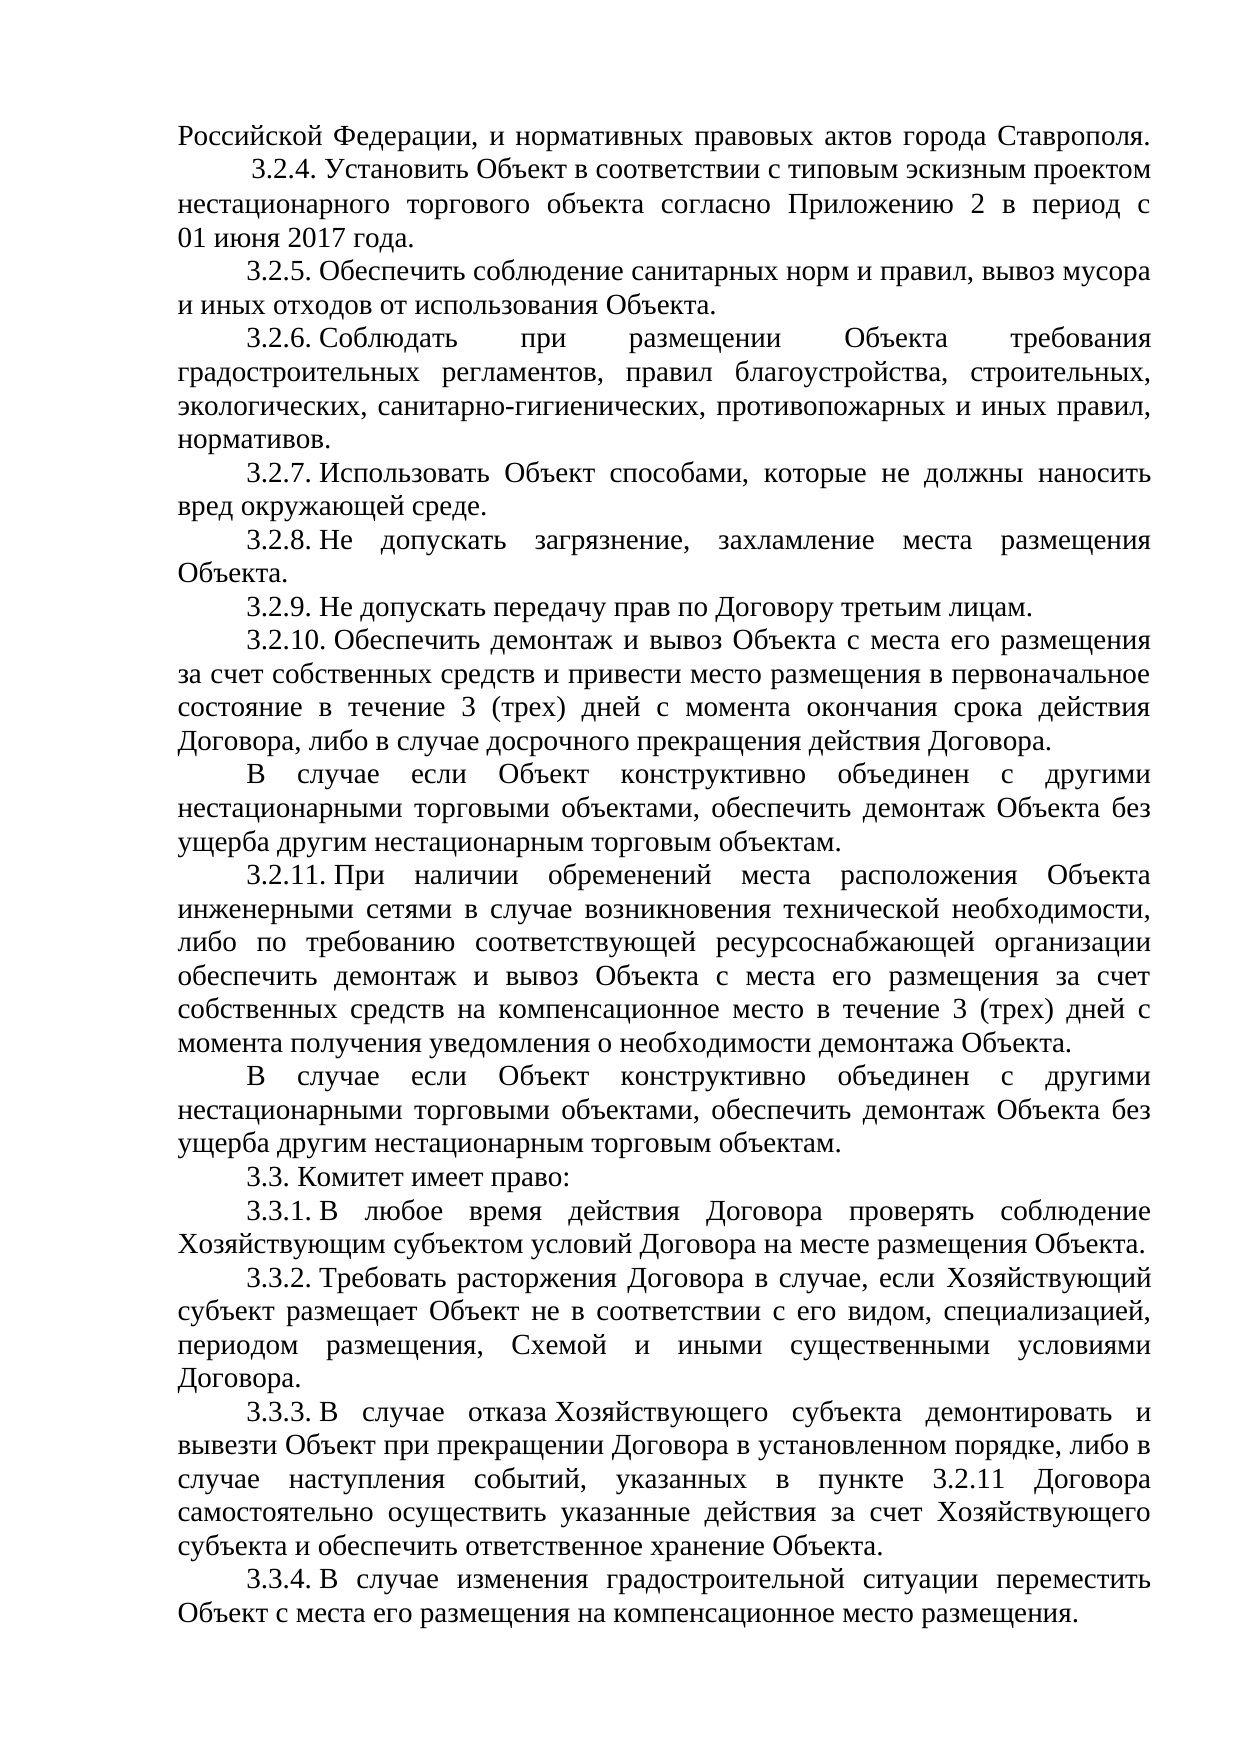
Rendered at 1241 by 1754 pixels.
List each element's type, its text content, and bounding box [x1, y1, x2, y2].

text 3.2.10. Обеспечить демонтаж и вывоз Объекта с места его размещения за счет собственных средств и привести место размещения в первоначальное состояние в течение 3 (трех) дней с момента окончания срока действия Договора, либо в случае досрочного прекращения действия Договора. [177, 622, 1152, 757]
text В случае если Объект конструктивно объединен с другими нестационарными торговыми объектами, обеспечить демонтаж Объекта без ущерба другим нестационарным торговым объектам. [177, 757, 1152, 857]
text 3.3.4. В случае изменения градостроительной ситуации переместить Объект с места его размещения на компенсационное место размещения. [177, 1562, 1152, 1629]
text 3.3.1. В любое время действия Договора проверять соблюдение Хозяйствующим субъектом условий Договора на месте размещения Объекта. [177, 1193, 1152, 1260]
text 3.3. Комитет имеет право: [177, 1159, 1152, 1193]
text 3.2.6. Соблюдать при размещении Объекта требования градостроительных регламентов, правил благоустройства, строительных, экологических, санитарно-гигиенических, противопожарных и иных правил, нормативов. [177, 321, 1152, 455]
text В случае если Объект конструктивно объединен с другими нестационарными торговыми объектами, обеспечить демонтаж Объекта без ущерба другим нестационарным торговым объектам. [177, 1058, 1152, 1159]
text 3.2.11. При наличии обременений места расположения Объекта инженерными сетями в случае возникновения технической необходимости, либо по требованию соответствующей ресурсоснабжающей организации обеспечить демонтаж и вывоз Объекта с места его размещения за счет собственных средств на компенсационное место в течение 3 (трех) дней с момента получения уведомления о необходимости демонтажа Объекта. [177, 857, 1152, 1058]
text 3.2.7. Использовать Объект способами, которые не должны наносить вред окружающей среде. [177, 455, 1152, 522]
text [177, 118, 1152, 253]
text 3.3.2. Требовать расторжения Договора в случае, если Хозяйствующий субъект размещает Объект не в соответствии с его видом, специализацией, периодом размещения, Схемой и иными существенными условиями Договора. [177, 1260, 1152, 1394]
text 3.2.9. Не допускать передачу прав по Договору третьим лицам. [177, 589, 1152, 622]
text 3.3.3. В случае отказа Хозяйствующего субъекта демонтировать и вывезти Объект при прекращении Договора в установленном порядке, либо в случае наступления событий, указанных в пункте 3.2.11 Договора самостоятельно осуществить указанные действия за счет Хозяйствующего субъекта и обеспечить ответственное хранение Объекта. [177, 1394, 1152, 1562]
text 3.2.5. Обеспечить соблюдение санитарных норм и правил, вывоз мусора и иных отходов от использования Объекта. [177, 253, 1152, 321]
text 3.2.8. Не допускать загрязнение, захламление места размещения Объекта. [177, 522, 1152, 589]
